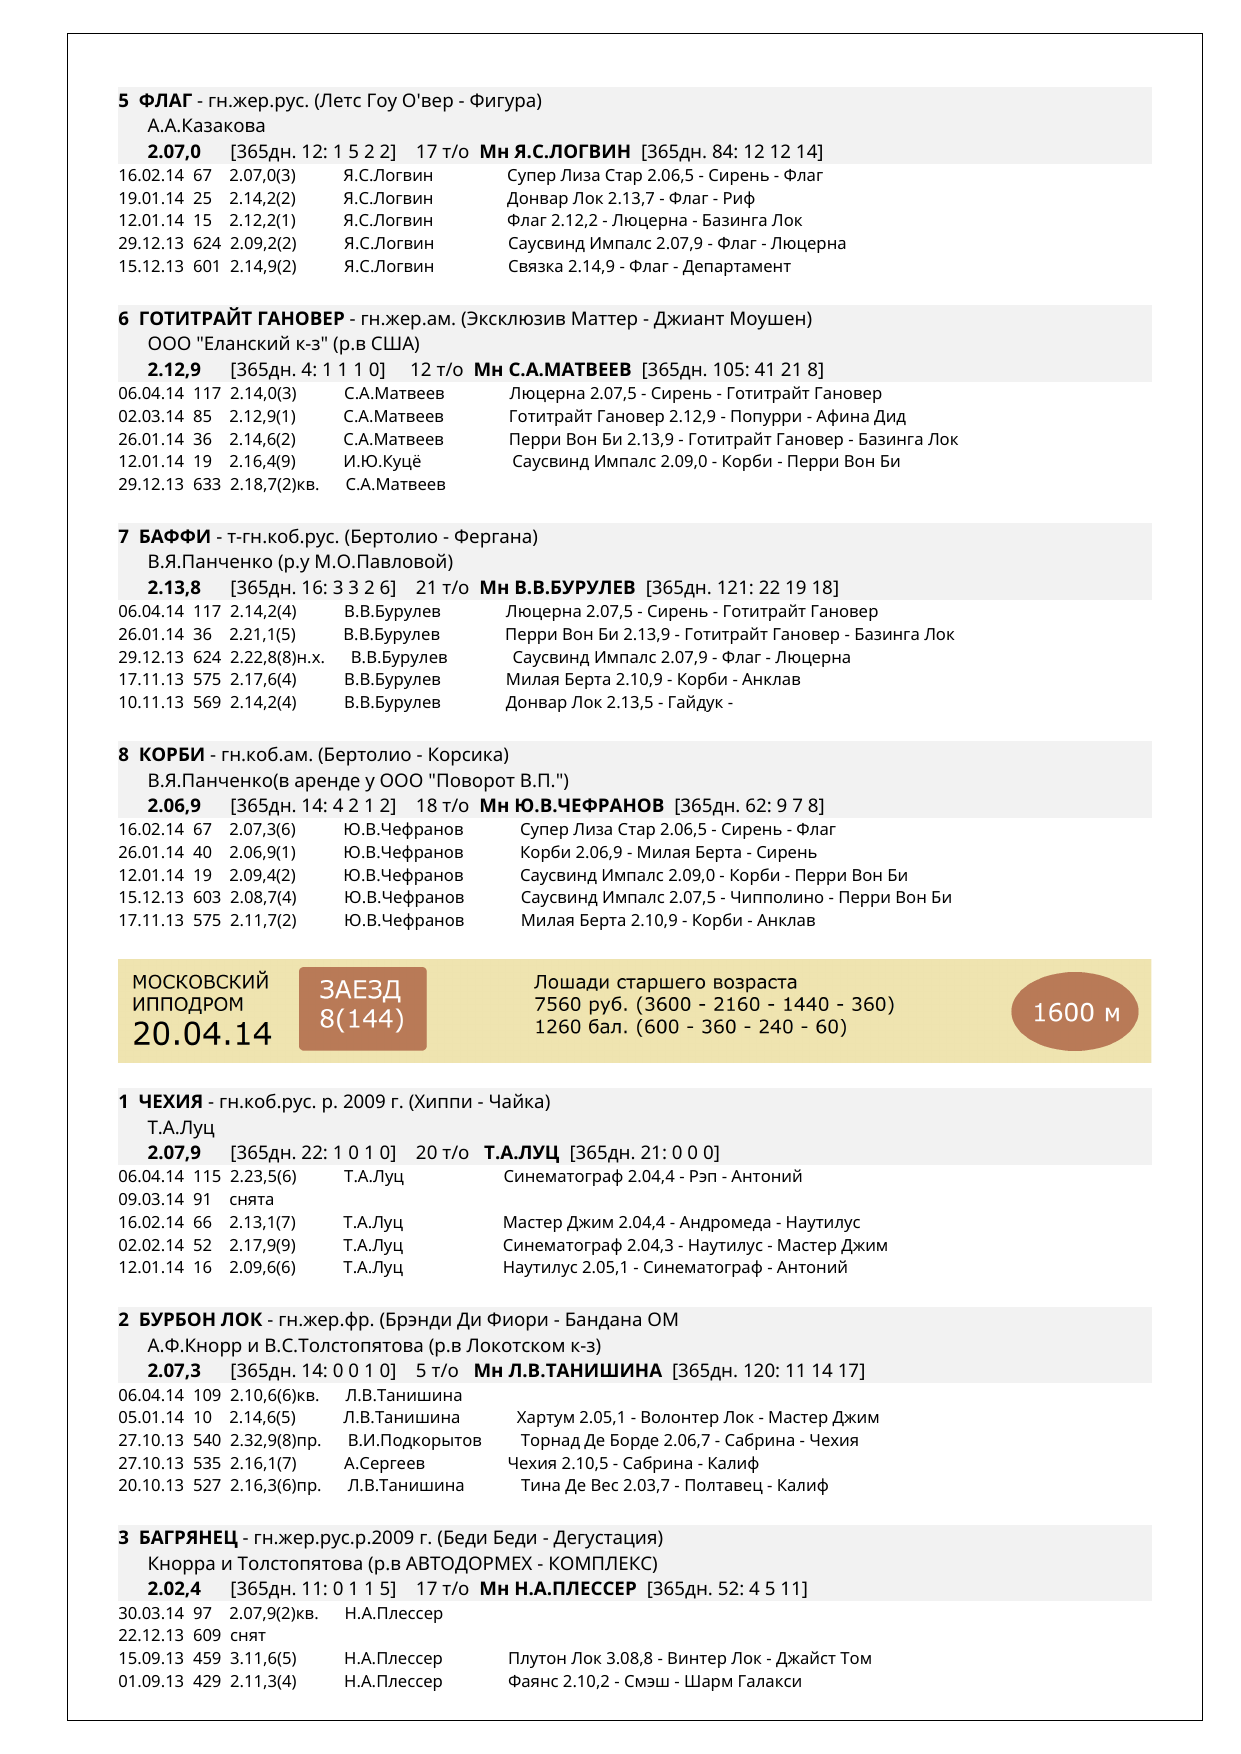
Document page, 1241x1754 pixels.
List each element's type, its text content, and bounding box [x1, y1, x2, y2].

text 17.11.13 575 2.11,7(2) Ю.В.Чефранов Милая Берта 2.10,9 - Корби - Анклав [118, 909, 1152, 932]
text 12.01.14 16 2.09,6(6) Т.А.Луц Наутилус 2.05,1 - Синематограф - Антоний [118, 1256, 1152, 1278]
text 06.04.14 115 2.23,5(6) Т.А.Луц Синематограф 2.04,4 - Рэп - Антоний [118, 1165, 1152, 1188]
text 05.01.14 10 2.14,6(5) Л.В.Танишина Хартум 2.05,1 - Волонтер Лок - Мастер Джим [118, 1406, 1152, 1428]
text 6 ГОТИТРАЙТ ГАНОВЕР - гн.жер.ам. (Эксклюзив Маттер - Джиант Моушен) [118, 305, 1152, 331]
text 27.10.13 540 2.32,9(8)пр. В.И.Подкорытов Торнад Де Борде 2.06,7 - Сабрина - Чехия [118, 1428, 1152, 1451]
text 17.11.13 575 2.17,6(4) В.В.Бурулев Милая Берта 2.10,9 - Корби - Анклав [118, 668, 1152, 691]
text 1 ЧЕХИЯ - гн.коб.рус. р. 2009 г. (Хиппи - Чайка) [118, 1088, 1152, 1114]
text ООО "Еланский к-з" (р.в США) [118, 331, 1152, 356]
picture [118, 959, 1152, 1063]
text 3 БАГРЯНЕЦ - гн.жер.рус.р.2009 г. (Беди Беди - Дегустация) [118, 1525, 1152, 1550]
text 15.12.13 603 2.08,7(4) Ю.В.Чефранов Саусвинд Импалс 2.07,5 - Чипполино - Перри Вон Би [118, 886, 1152, 909]
text 02.02.14 52 2.17,9(9) Т.А.Луц Синематограф 2.04,3 - Наутилус - Мастер Джим [118, 1233, 1152, 1256]
text 12.01.14 15 2.12,2(1) Я.С.Логвин Флаг 2.12,2 - Люцерна - Базинга Лок [118, 209, 1152, 232]
text Т.А.Луц [118, 1114, 1152, 1139]
text 26.01.14 40 2.06,9(1) Ю.В.Чефранов Корби 2.06,9 - Милая Берта - Сирень [118, 841, 1152, 863]
text 20.10.13 527 2.16,3(6)пр. Л.В.Танишина Тина Де Вес 2.03,7 - Полтавец - Калиф [118, 1474, 1152, 1497]
text 29.12.13 624 2.09,2(2) Я.С.Логвин Саусвинд Импалс 2.07,9 - Флаг - Люцерна [118, 232, 1152, 254]
text 26.01.14 36 2.14,6(2) С.А.Матвеев Перри Вон Би 2.13,9 - Готитрайт Гановер - Базинга Лок [118, 427, 1152, 450]
text 12.01.14 19 2.16,4(9) И.Ю.Куцё Саусвинд Импалс 2.09,0 - Корби - Перри Вон Би [118, 450, 1152, 473]
text 06.04.14 117 2.14,0(3) С.А.Матвеев Люцерна 2.07,5 - Сирень - Готитрайт Гановер [118, 382, 1152, 404]
text В.Я.Панченко (р.у М.О.Павловой) [118, 549, 1152, 574]
text 30.03.14 97 2.07,9(2)кв. Н.А.Плессер [118, 1601, 1152, 1624]
text 15.12.13 601 2.14,9(2) Я.С.Логвин Связка 2.14,9 - Флаг - Департамент [118, 254, 1152, 277]
text 12.01.14 19 2.09,4(2) Ю.В.Чефранов Саусвинд Импалс 2.09,0 - Корби - Перри Вон Би [118, 863, 1152, 886]
text А.А.Казакова [118, 113, 1152, 138]
text 26.01.14 36 2.21,1(5) В.В.Бурулев Перри Вон Би 2.13,9 - Готитрайт Гановер - Базинга Лок [118, 623, 1152, 645]
text 16.02.14 67 2.07,3(6) Ю.В.Чефранов Супер Лиза Стар 2.06,5 - Сирень - Флаг [118, 818, 1152, 841]
text 16.02.14 67 2.07,0(3) Я.С.Логвин Супер Лиза Стар 2.06,5 - Сирень - Флаг [118, 164, 1152, 186]
text 02.03.14 85 2.12,9(1) С.А.Матвеев Готитрайт Гановер 2.12,9 - Попурри - Афина Дид [118, 404, 1152, 427]
text 2 БУРБОН ЛОК - гн.жер.фр. (Брэнди Ди Фиори - Бандана ОМ [118, 1307, 1152, 1332]
text 2.02,4 [365дн. 11: 0 1 1 5] 17 т/о Мн Н.А.ПЛЕССЕР [365дн. 52: 4 5 11] [118, 1576, 1152, 1601]
text 2.07,3 [365дн. 14: 0 0 1 0] 5 т/о Мн Л.В.ТАНИШИНА [365дн. 120: 11 14 17] [118, 1358, 1152, 1383]
text А.Ф.Кнорр и В.С.Толстопятова (р.в Локотском к-з) [118, 1332, 1152, 1358]
text 29.12.13 624 2.22,8(8)н.х. В.В.Бурулев Саусвинд Импалс 2.07,9 - Флаг - Люцерна [118, 645, 1152, 668]
text Кнорра и Толстопятова (р.в АВТОДОРМЕХ - КОМПЛЕКС) [118, 1550, 1152, 1576]
text 2.07,9 [365дн. 22: 1 0 1 0] 20 т/о Т.А.ЛУЦ [365дн. 21: 0 0 0] [118, 1139, 1152, 1165]
text 06.04.14 117 2.14,2(4) В.В.Бурулев Люцерна 2.07,5 - Сирень - Готитрайт Гановер [118, 600, 1152, 623]
text 22.12.13 609 снят [118, 1624, 1152, 1647]
text 10.11.13 569 2.14,2(4) В.В.Бурулев Донвар Лок 2.13,5 - Гайдук - [118, 691, 1152, 713]
text 01.09.13 429 2.11,3(4) Н.А.Плессер Фаянс 2.10,2 - Смэш - Шарм Галакси [118, 1669, 1152, 1692]
text 27.10.13 535 2.16,1(7) А.Сергеев Чехия 2.10,5 - Сабрина - Калиф [118, 1451, 1152, 1474]
text 7 БАФФИ - т-гн.коб.рус. (Бертолио - Фергана) [118, 523, 1152, 549]
text 09.03.14 91 снята [118, 1188, 1152, 1210]
text 2.06,9 [365дн. 14: 4 2 1 2] 18 т/о Мн Ю.В.ЧЕФРАНОВ [365дн. 62: 9 7 8] [118, 792, 1152, 818]
text 16.02.14 66 2.13,1(7) Т.А.Луц Мастер Джим 2.04,4 - Андромеда - Наутилус [118, 1210, 1152, 1233]
text 5 ФЛАГ - гн.жер.рус. (Летс Гоу О'вер - Фигура) [118, 87, 1152, 113]
text 2.07,0 [365дн. 12: 1 5 2 2] 17 т/о Мн Я.С.ЛОГВИН [365дн. 84: 12 12 14] [118, 138, 1152, 164]
text 06.04.14 109 2.10,6(6)кв. Л.В.Танишина [118, 1383, 1152, 1406]
text 19.01.14 25 2.14,2(2) Я.С.Логвин Донвар Лок 2.13,7 - Флаг - Риф [118, 186, 1152, 209]
text 2.12,9 [365дн. 4: 1 1 1 0] 12 т/о Мн С.А.МАТВЕЕВ [365дн. 105: 41 21 8] [118, 356, 1152, 382]
text 2.13,8 [365дн. 16: 3 3 2 6] 21 т/о Мн В.В.БУРУЛЕВ [365дн. 121: 22 19 18] [118, 574, 1152, 600]
text В.Я.Панченко(в аренде у ООО "Поворот В.П.") [118, 767, 1152, 792]
text 15.09.13 459 3.11,6(5) Н.А.Плессер Плутон Лок 3.08,8 - Винтер Лок - Джайст Том [118, 1647, 1152, 1669]
text 8 КОРБИ - гн.коб.ам. (Бертолио - Корсика) [118, 741, 1152, 767]
text 29.12.13 633 2.18,7(2)кв. С.А.Матвеев [118, 473, 1152, 495]
